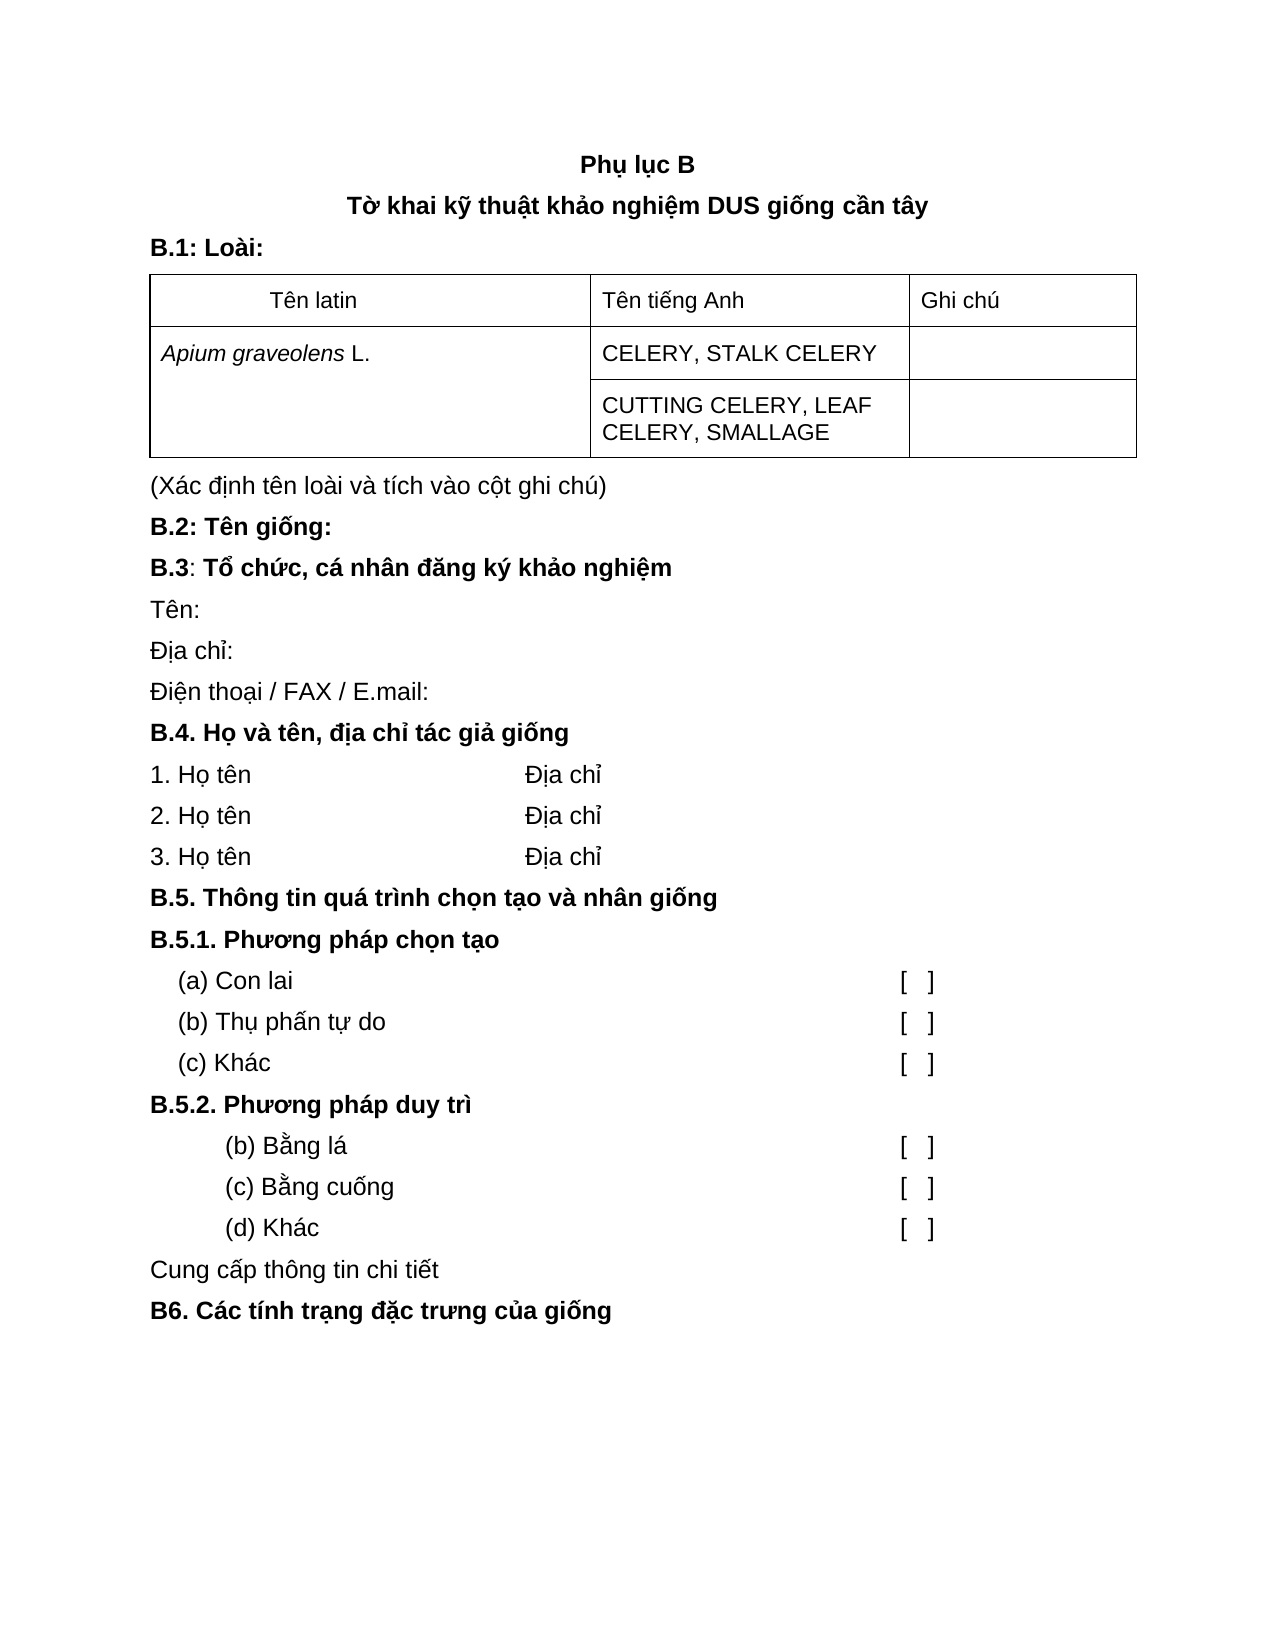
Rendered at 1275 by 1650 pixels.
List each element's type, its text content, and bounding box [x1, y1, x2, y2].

table_header Ghi chú [910, 275, 1136, 326]
table_cell Apium graveolens L. [151, 327, 590, 457]
text B.5.1. Phương pháp chọn tạo [150, 924, 1275, 953]
text 3. Họ tên Địa chỉ [150, 842, 1275, 871]
table_header Tên latin [151, 275, 590, 326]
table_cell CUTTING CELERY, LEAF CELERY, SMALLAGE [591, 380, 909, 457]
text (Xác định tên loài và tích vào cột ghi chú) [150, 471, 1125, 499]
table_header Tên tiếng Anh [591, 275, 909, 326]
text Điện thoại / FAX / E.mail: [150, 677, 1125, 706]
text B.4. Họ và tên, địa chỉ tác giả giống [150, 718, 1275, 747]
table_cell [910, 327, 1136, 378]
text B.5.2. Phương pháp duy trì [150, 1089, 1275, 1118]
text Tờ khai kỹ thuật khảo nghiệm DUS giống cần tây [150, 191, 1125, 220]
text (c) Khác [ ] [150, 1048, 1275, 1077]
text B.5. Thông tin quá trình chọn tạo và nhân giống [150, 883, 1275, 912]
text (b) Bằng lá [ ] [150, 1131, 1275, 1159]
text (a) Con lai [ ] [150, 966, 1275, 994]
text B.2: Tên giống: [150, 512, 1125, 541]
text 1. Họ tên Địa chỉ [150, 759, 1275, 788]
text (c) Bằng cuống [ ] [150, 1172, 1275, 1201]
text (b) Thụ phấn tự do [ ] [150, 1007, 1275, 1036]
table_cell CELERY, STALK CELERY [591, 327, 909, 378]
text (d) Khác [ ] [150, 1213, 1275, 1242]
table_cell [910, 380, 1136, 457]
text B6. Các tính trạng đặc trưng của giống [150, 1296, 1125, 1324]
text B.3: Tổ chức, cá nhân đăng ký khảo nghiệm [150, 553, 1125, 582]
text Địa chỉ: [150, 636, 1125, 664]
text Tên: [150, 594, 1125, 623]
text B.1: Loài: [150, 232, 1125, 261]
text Cung cấp thông tin chi tiết [150, 1254, 1275, 1283]
text Phụ lục B [150, 150, 1125, 179]
text 2. Họ tên Địa chỉ [150, 801, 1275, 829]
